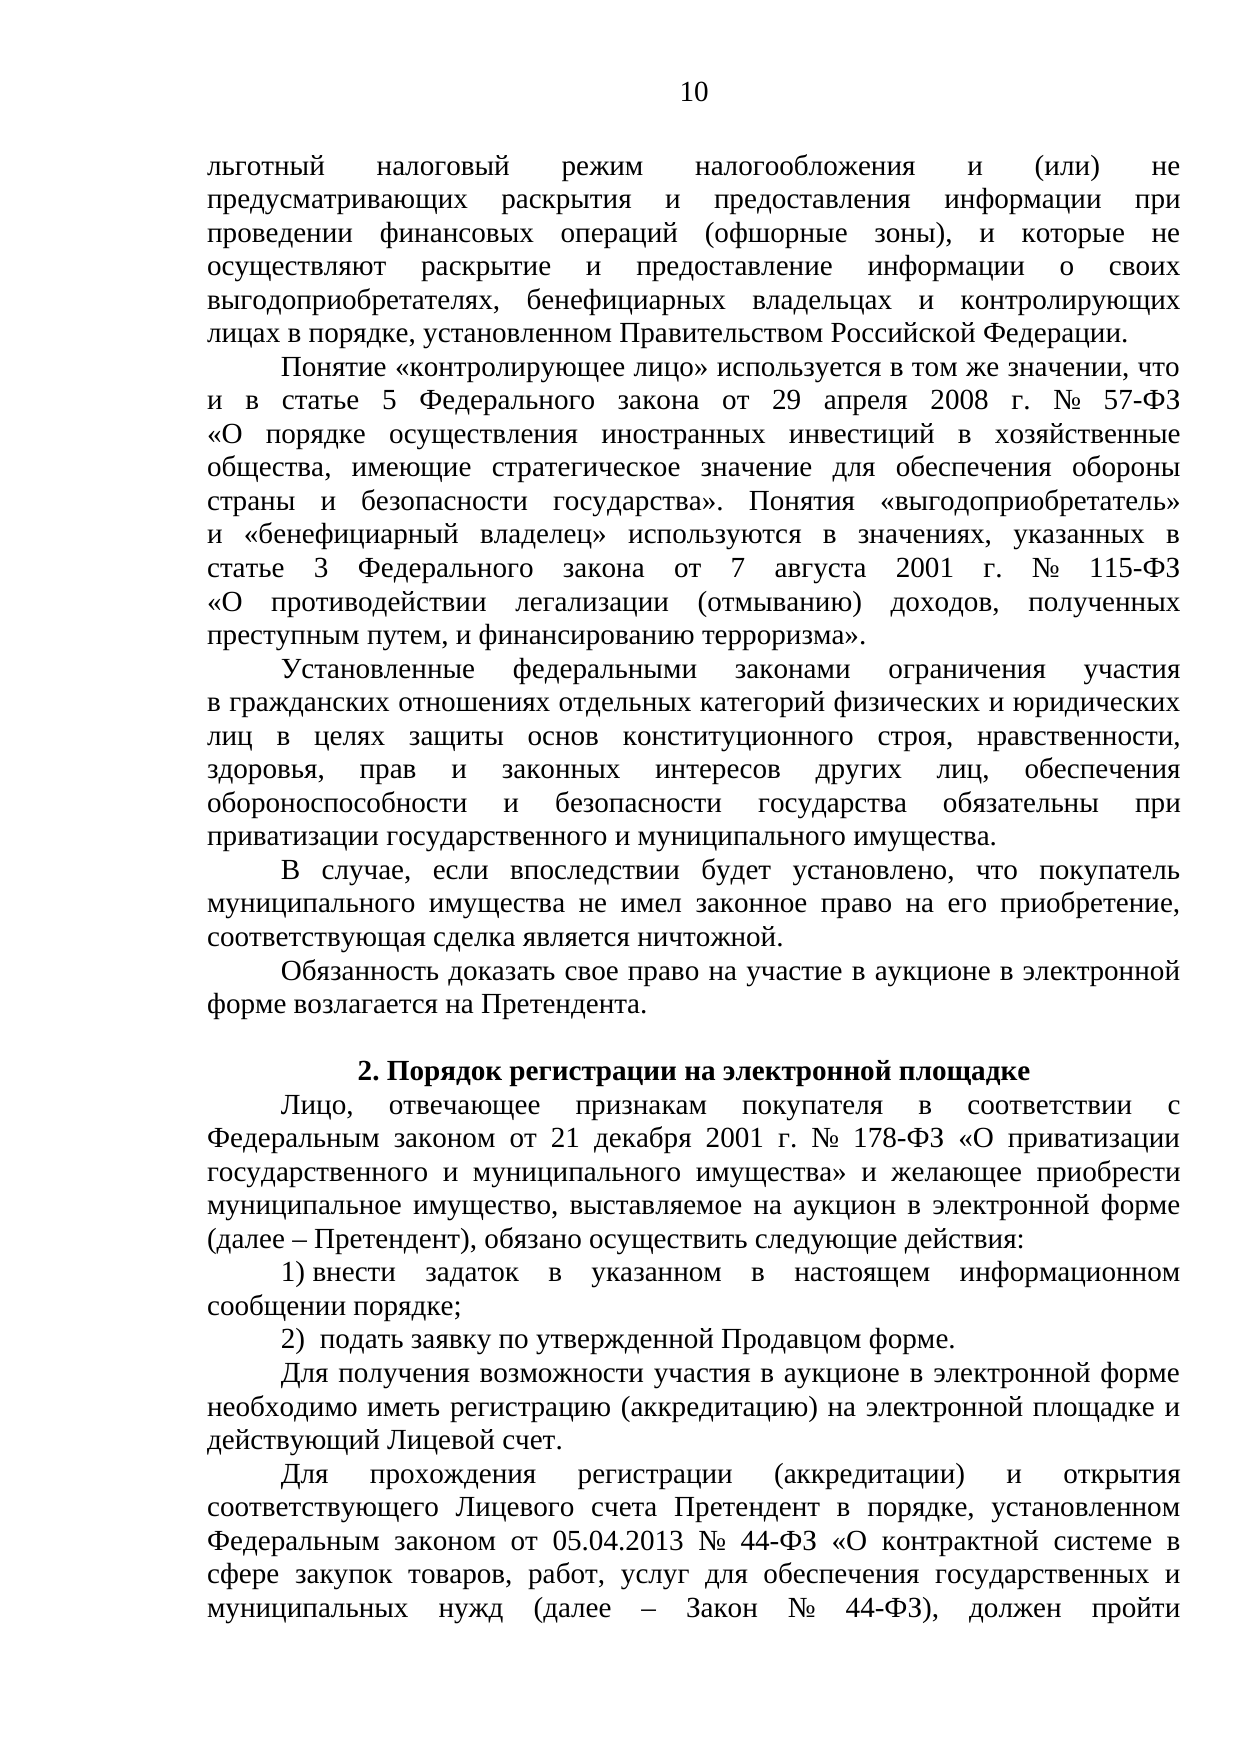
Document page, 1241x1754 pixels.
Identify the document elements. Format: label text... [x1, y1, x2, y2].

text 2) подать заявку по утвержденной Продавцом форме. [207, 1322, 1181, 1355]
text 1) внести задаток в указанном в настоящем информационном сообщении порядке; [207, 1254, 1181, 1322]
text Для получения возможности участия в аукционе в электронной форме необходимо иметь регистрацию (аккредитацию) на электронной площадке и действующий Лицевой счет. [207, 1355, 1181, 1456]
text Понятие «контролирующее лицо» используется в том же значении, что и в статье 5 Федерального закона от 29 апреля 2008 г. № 57-ФЗ «О порядке осуществления иностранных инвестиций в хозяйственные общества, имеющие стратегическое значение для обеспечения обороны страны и безопасности государства». Понятия «выгодоприобретатель» и «бенефициарный владелец» используются в значениях, указанных в статье 3 Федерального закона от 7 августа 2001 г. № 115-ФЗ «О противодействии легализации (отмыванию) доходов, полученных преступным путем, и финансированию терроризма». [207, 349, 1181, 651]
text 2. Порядок регистрации на электронной площадке [207, 1053, 1181, 1087]
text Обязанность доказать свое право на участие в аукционе в электронной форме возлагается на Претендента. [207, 953, 1181, 1020]
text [207, 148, 1181, 349]
text Установленные федеральными законами ограничения участия в гражданских отношениях отдельных категорий физических и юридических лиц в целях защиты основ конституционного строя, нравственности, здоровья, прав и законных интересов других лиц, обеспечения обороноспособности и безопасности государства обязательны при приватизации государственного и муниципального имущества. [207, 651, 1181, 852]
text Лицо, отвечающее признакам покупателя в соответствии с Федеральным законом от 21 декабря 2001 г. № 178-ФЗ «О приватизации государственного и муниципального имущества» и желающее приобрести муниципальное имущество, выставляемое на аукцион в электронной форме (далее – Претендент), обязано осуществить следующие действия: [207, 1087, 1181, 1254]
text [207, 1456, 1181, 1623]
text В случае, если впоследствии будет установлено, что покупатель муниципального имущества не имел законное право на его приобретение, соответствующая сделка является ничтожной. [207, 852, 1181, 953]
